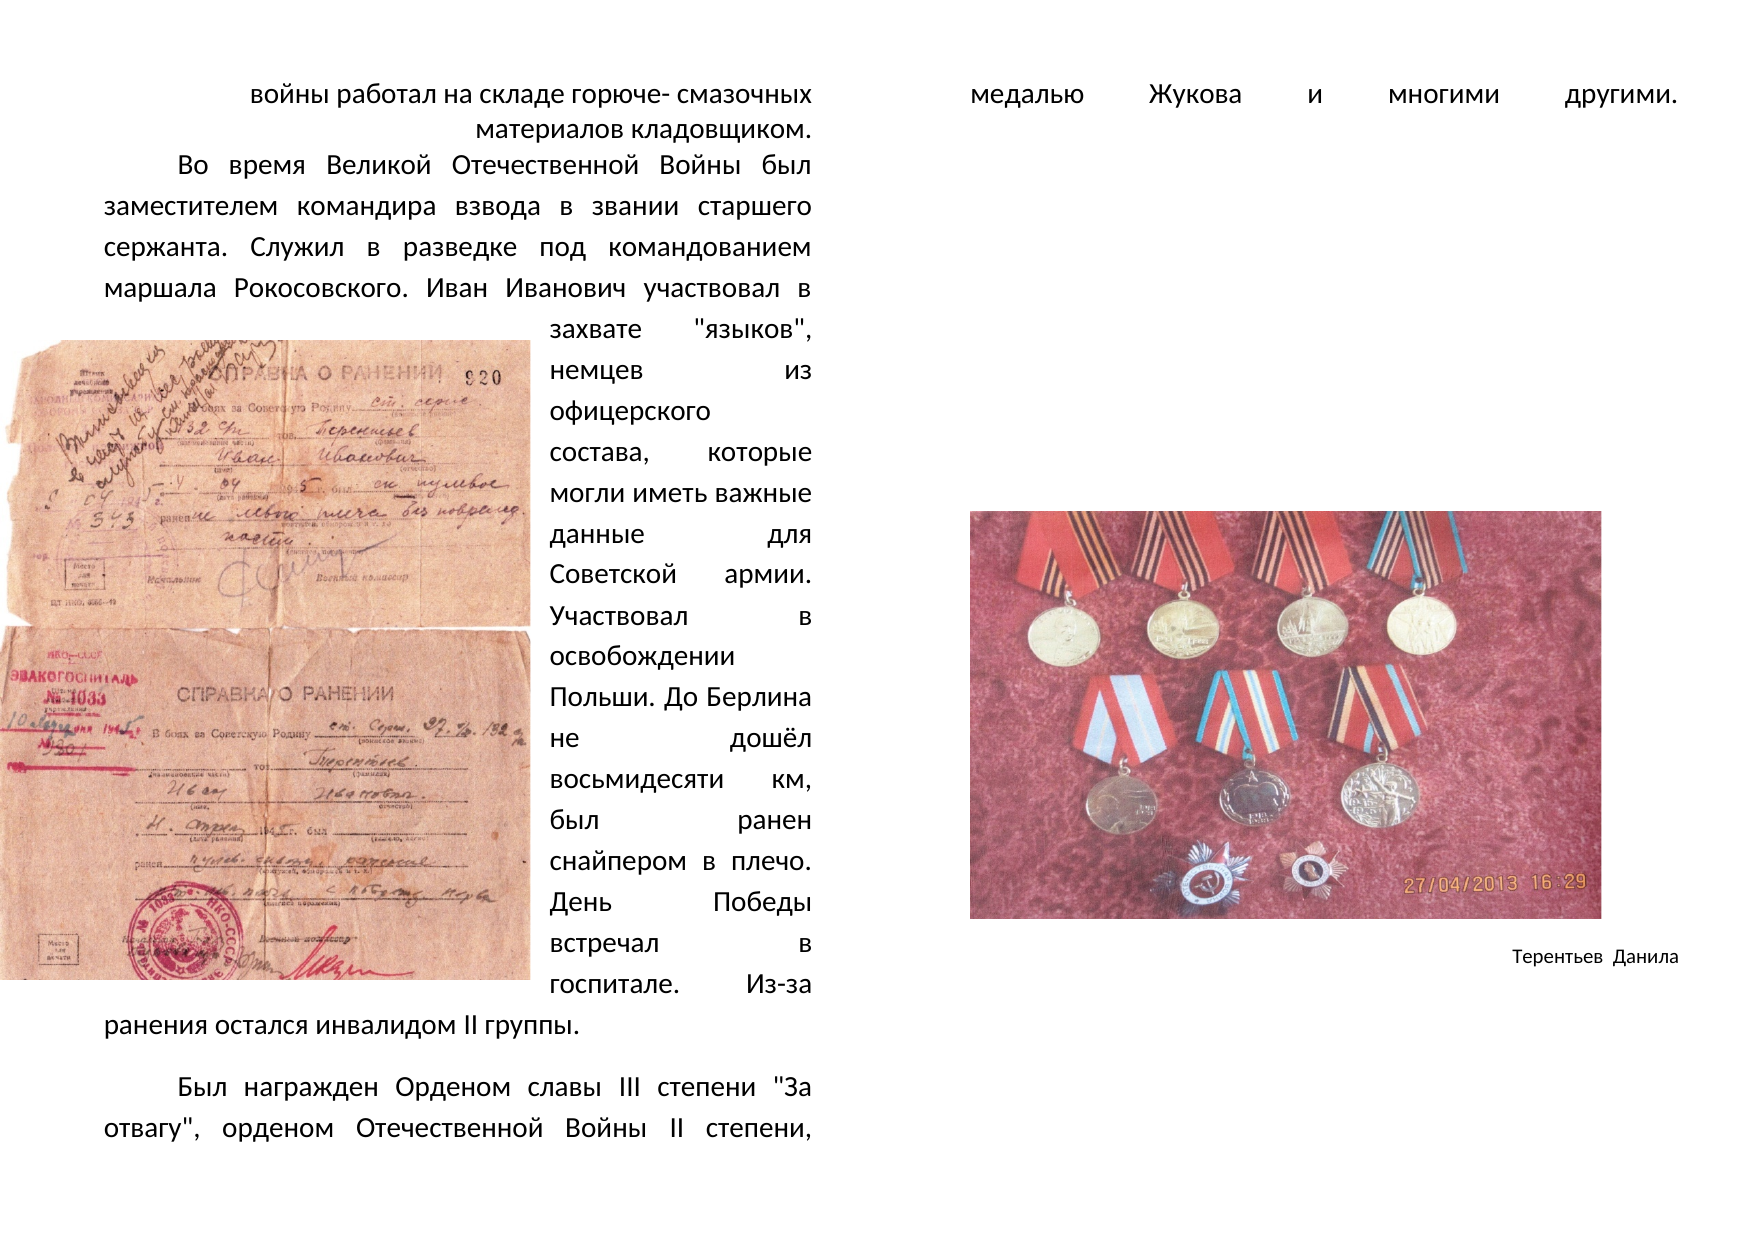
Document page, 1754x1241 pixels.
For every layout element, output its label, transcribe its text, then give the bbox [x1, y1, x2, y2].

text Был награжден Орденом славы III степени "За отвагу", орденом Отечественной Войны II степени, медалью Жукова и многими другими. [103, 1068, 812, 1144]
picture [0, 340, 531, 980]
picture [970, 511, 1602, 919]
text Терентьев Иван Иванович (1913 -2004г.г.) родился в рабоче-крестьянской семье. До войны работал на складе горюче- смазочных материалов кладовщиком. [103, 75, 812, 146]
text Терентьев Данила [970, 943, 1679, 969]
